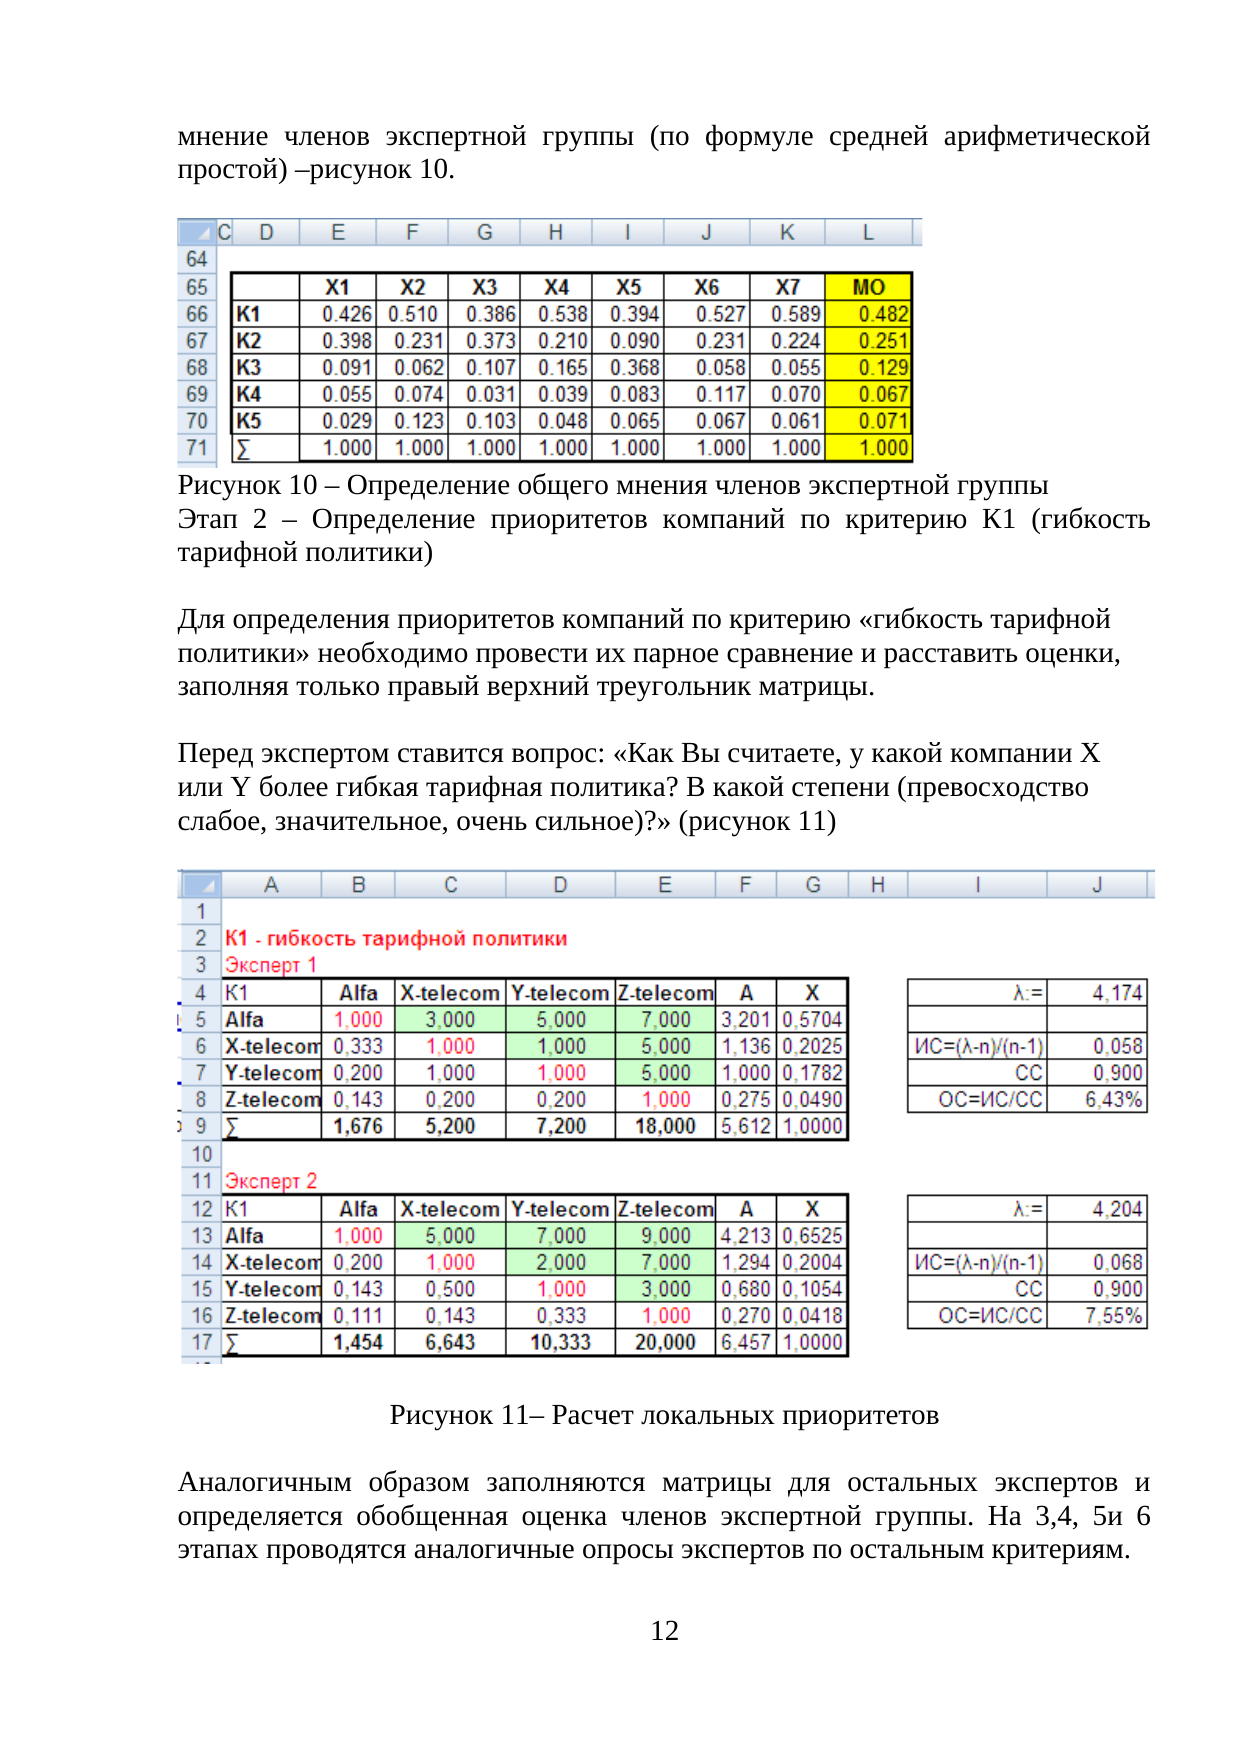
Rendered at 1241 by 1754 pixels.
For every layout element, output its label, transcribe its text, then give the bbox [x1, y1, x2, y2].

text Этап 2 – Определение приоритетов компаний по критерию К1 (гибкость тарифной политики) [177, 501, 1152, 568]
text Рисунок 10 – Определение общего мнения членов экспертной группы [177, 467, 1152, 501]
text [177, 118, 1152, 185]
text Рисунок 11– Расчет локальных приоритетов [177, 1397, 1152, 1431]
picture [177, 218, 923, 468]
text Для определения приоритетов компаний по критерию «гибкость тарифной политики» необходимо провести их парное сравнение и расставить оценки, заполняя только правый верхний треугольник матрицы. [177, 601, 1152, 702]
text Перед экспертом ставится вопрос: «Как Вы считаете, у какой компании Х или Y более гибкая тарифная политика? В какой степени (превосходство слабое, значительное, очень сильное)?» (рисунок 11) [177, 736, 1152, 836]
picture [177, 869, 1156, 1364]
text Аналогичным образом заполняются матрицы для остальных экспертов и определяетcя обобщенная оценка членов экспертной группы. На 3,4, 5и 6 этапах проводятся аналогичные опросы экспертов по остальным критериям. [177, 1464, 1152, 1565]
